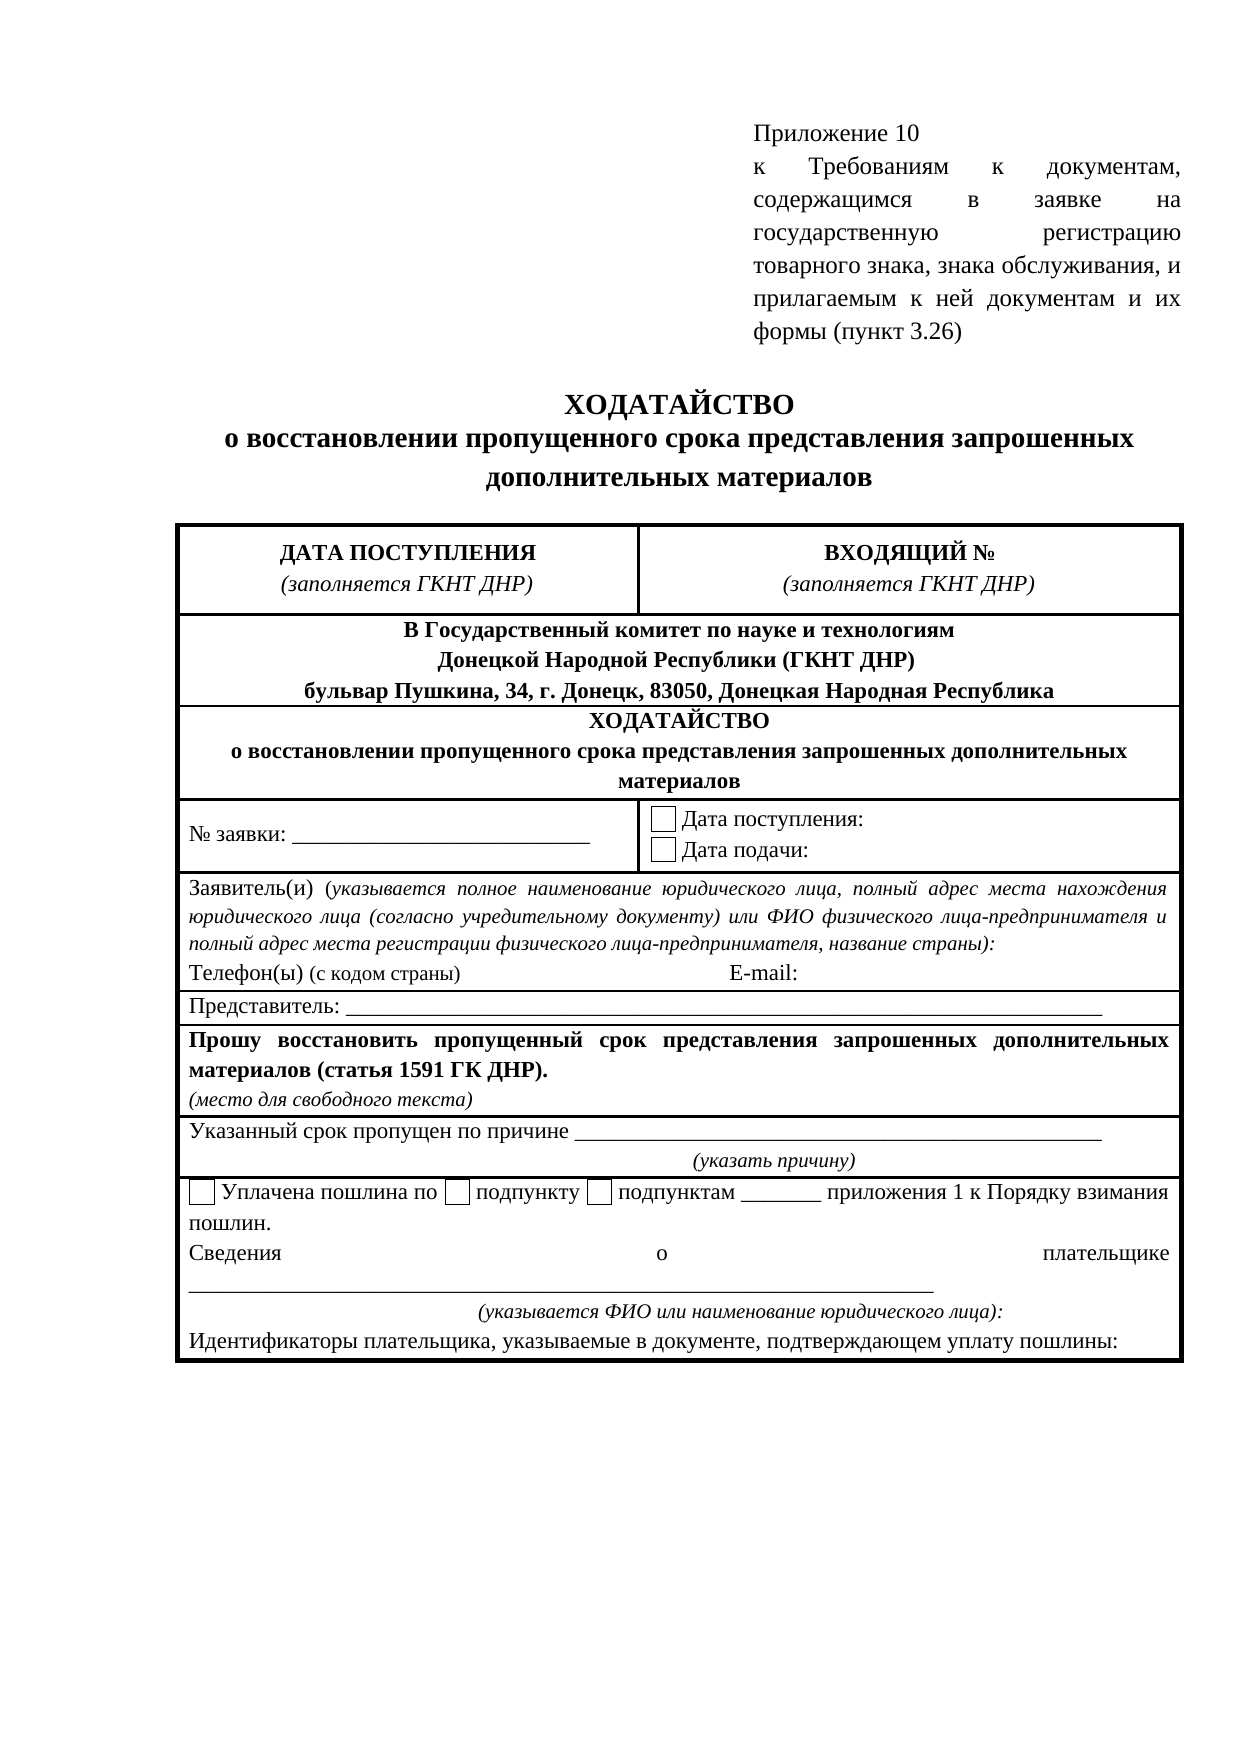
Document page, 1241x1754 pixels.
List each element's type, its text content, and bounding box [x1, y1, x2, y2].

table_header ВХОДЯЩИЙ № (заполняется ГКНТ ДНР) [640, 527, 1179, 613]
table_cell Представитель: __________________________________________________________________ [180, 992, 1179, 1024]
table_cell Указанный срок пропущен по причине ______________________________________________ (указать причину) [180, 1118, 1179, 1176]
table_header ДАТА ПОСТУПЛЕНИЯ (заполняется ГКНТ ДНР) [180, 527, 637, 613]
table_cell № заявки: __________________________ [180, 801, 637, 871]
table_cell ХОДАТАЙСТВО о восстановлении пропущенного срока представления запрошенных дополнительных материалов [180, 707, 1179, 798]
table_cell Дата поступления: Дата подачи: [640, 801, 1179, 871]
text Приложение 10 [753, 118, 1181, 147]
table_cell Прошу восстановить пропущенный срок представления запрошенных дополнительных материалов (статья 1591 ГК ДНР). (место для свободного текста) [180, 1026, 1179, 1115]
text о восстановлении пропущенного срока представления запрошенных дополнительных материалов [177, 420, 1181, 492]
text ХОДАТАЙСТВО [177, 387, 1181, 420]
table_cell Уплачена пошлина по подпункту подпунктам _______ приложения 1 к Порядку взимания пошлин. Сведения о плательщике _________________________________________________________________ (указывается ФИО или наименование юридического лица): Идентификаторы плательщика, указываемые в документе, подтверждающем уплату пошлины: [180, 1179, 1179, 1358]
table_cell В Государственный комитет по науке и технологиям Донецкой Народной Республики (ГКНТ ДНР) бульвар Пушкина, 34, г. Донецк, 83050, Донецкая Народная Республика [180, 616, 1179, 705]
table_cell Заявитель(и) (указывается полное наименование юридического лица, полный адрес места нахождения юридического лица (согласно учредительному документу) или ФИО физического лица-предпринимателя и полный адрес места регистрации физического лица-предпринимателя, название страны): Телефон(ы) (с кодом страны) E-mail: [180, 874, 1179, 990]
text к Требованиям к документам, содержащимся в заявке на государственную регистрацию товарного знака, знака обслуживания, и прилагаемым к ней документам и их формы (пункт 3.26) [753, 151, 1181, 345]
